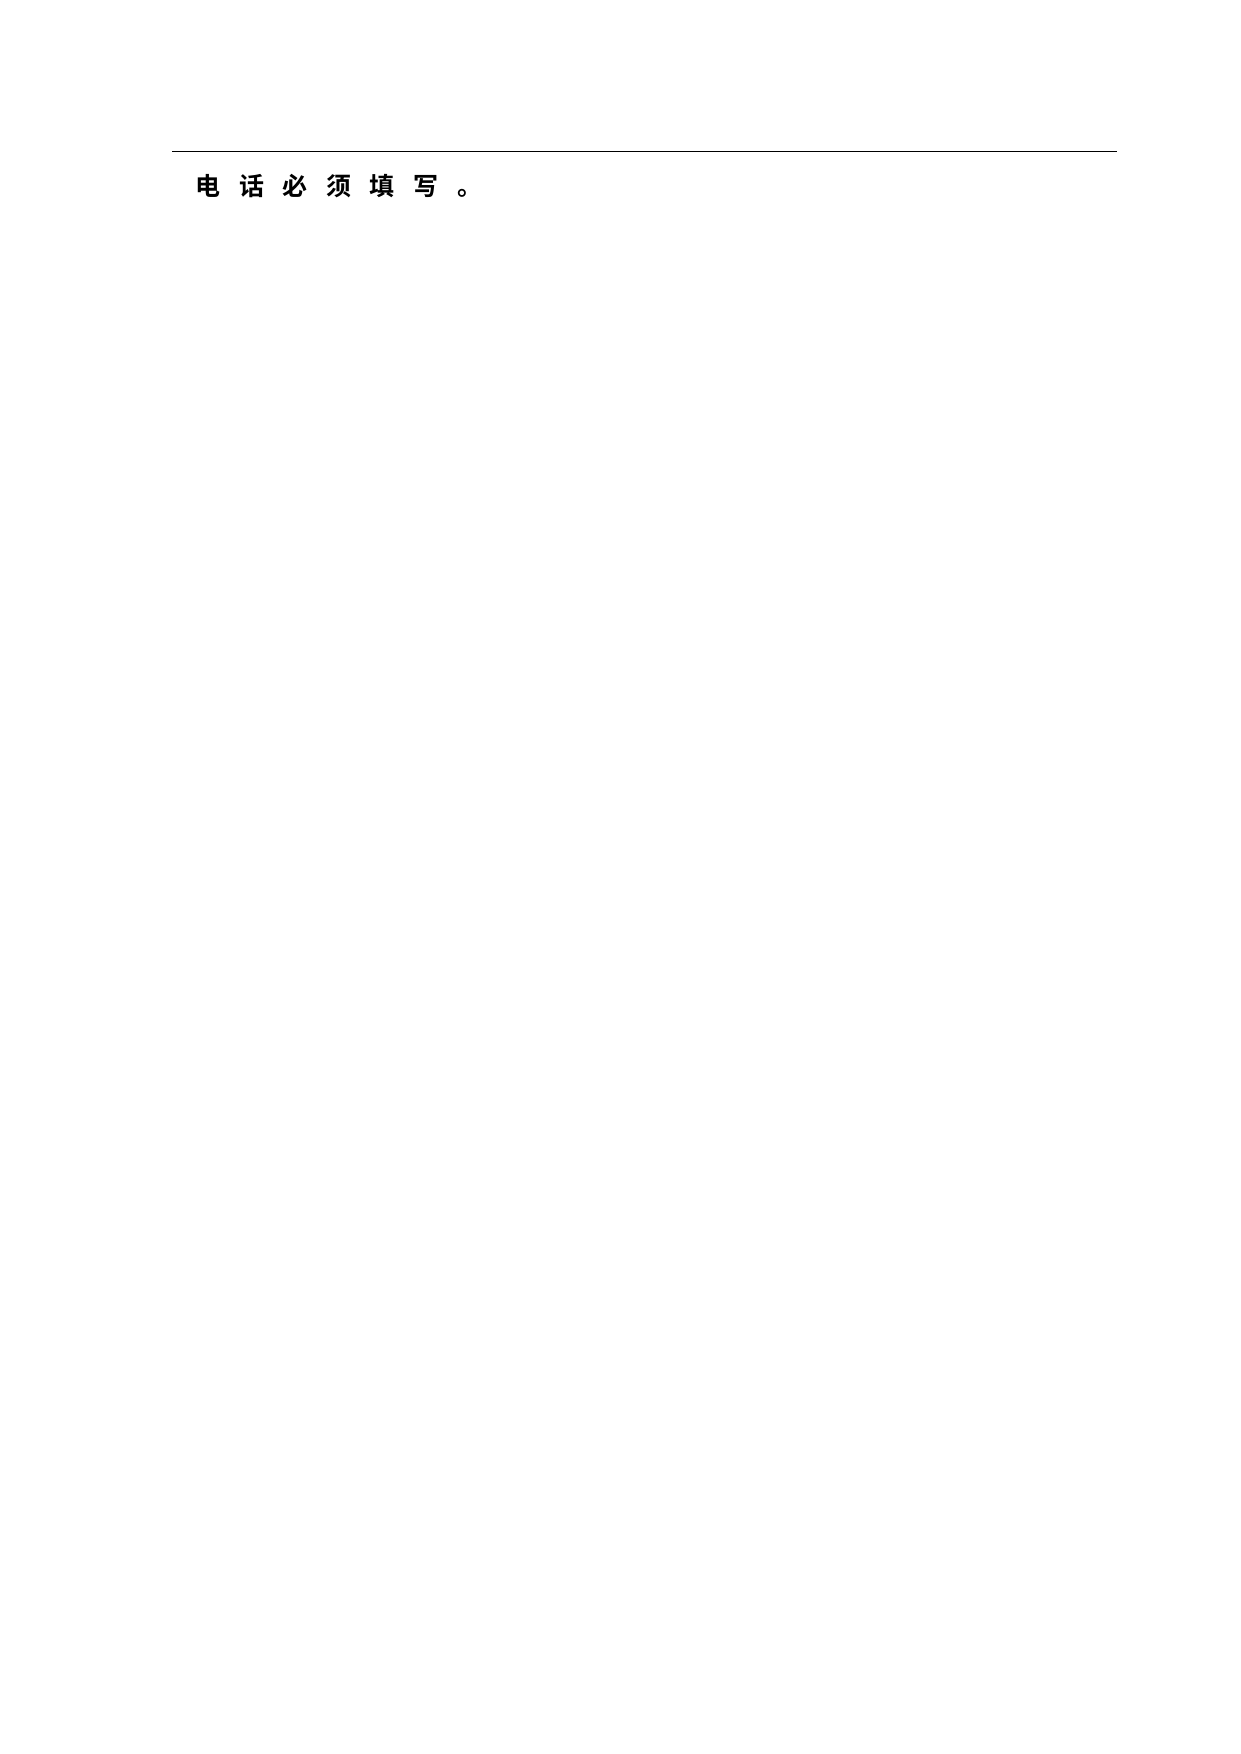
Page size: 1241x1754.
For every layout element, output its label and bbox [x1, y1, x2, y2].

table_cell [172, 152, 1117, 218]
